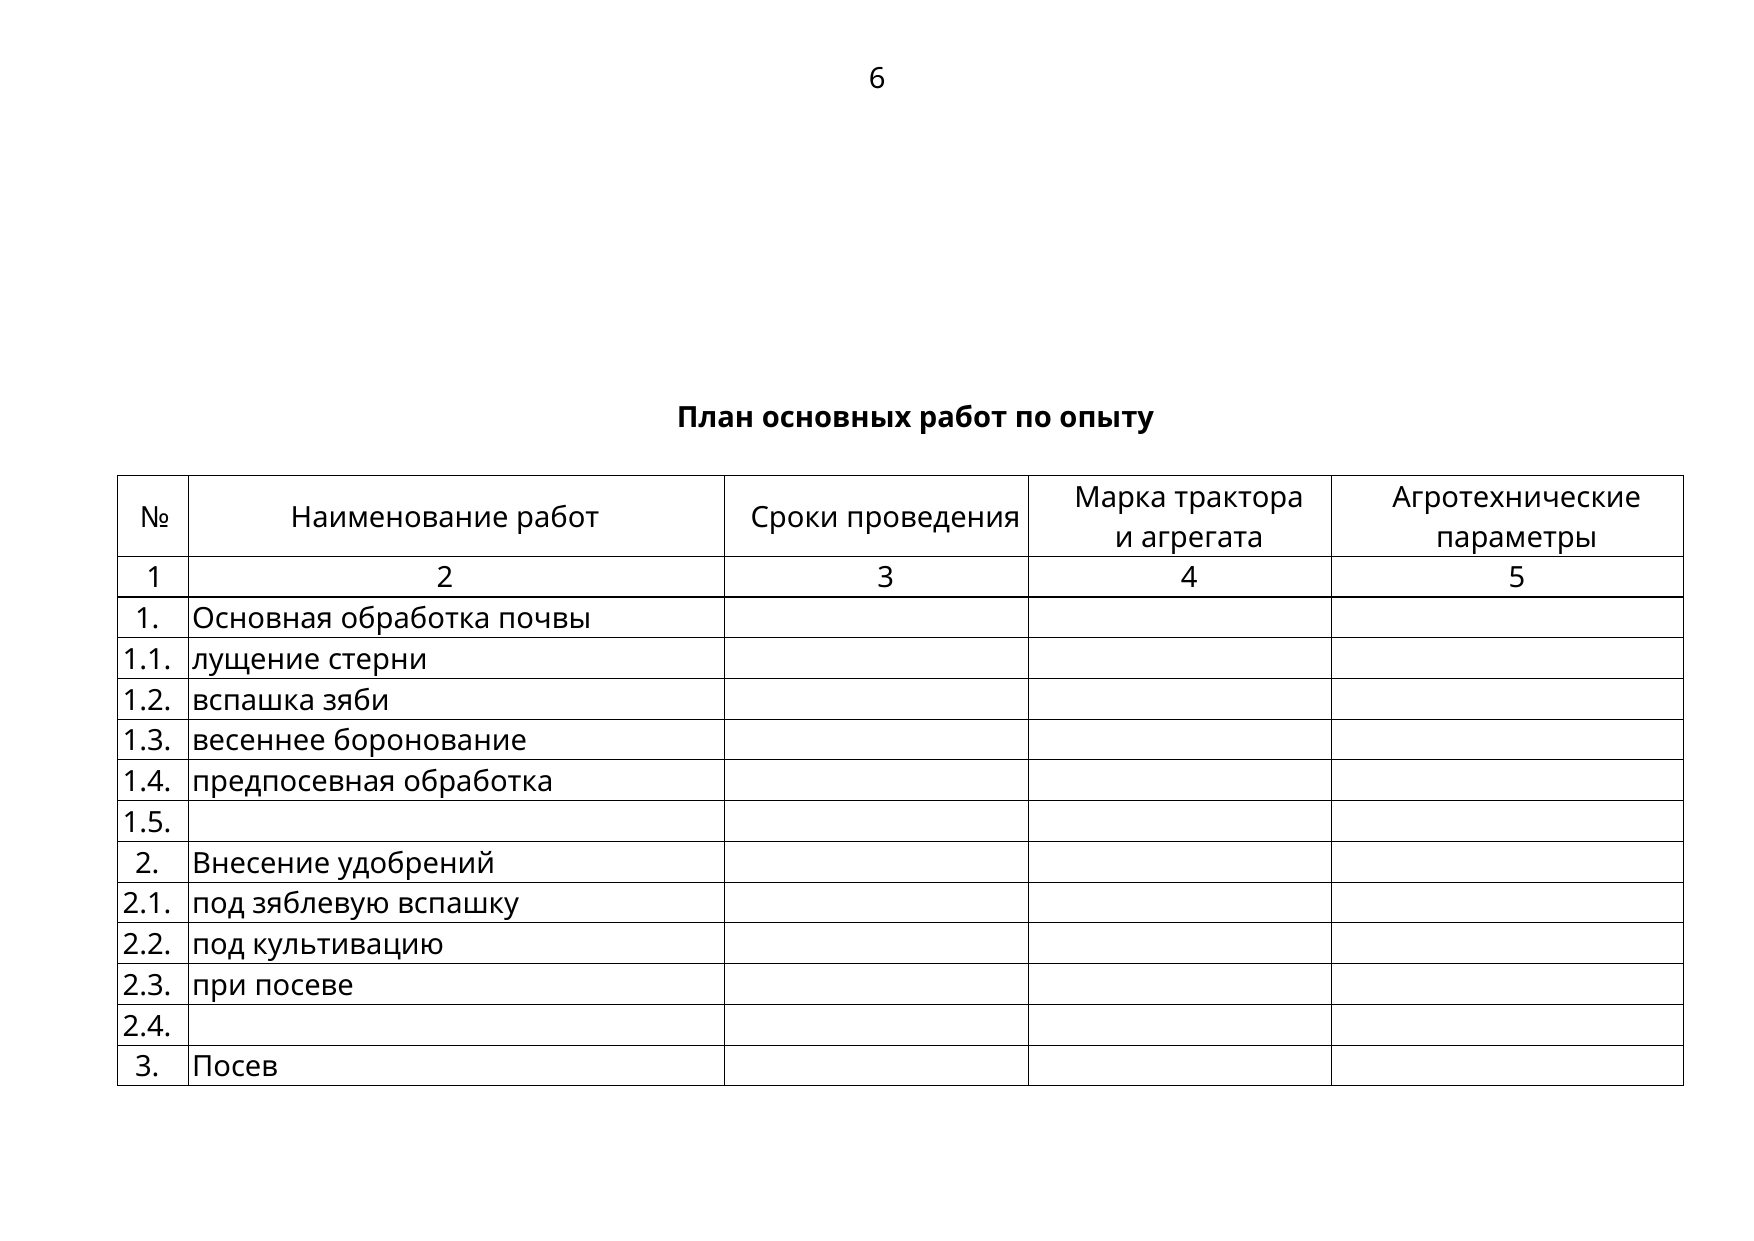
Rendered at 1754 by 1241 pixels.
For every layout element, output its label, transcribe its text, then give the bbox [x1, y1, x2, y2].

table_cell [1029, 801, 1331, 841]
table_cell под культивацию [189, 923, 724, 963]
table_cell [725, 883, 1028, 922]
table_cell [1332, 598, 1683, 637]
table_cell [725, 964, 1028, 1004]
table_cell 1 [118, 557, 188, 596]
table_cell Внесение удобрений [189, 842, 724, 882]
table_cell [1332, 679, 1683, 719]
table_cell [725, 1046, 1028, 1085]
table_cell [1029, 1046, 1331, 1085]
table_header Марка трактора и агрегата [1029, 476, 1331, 556]
table_cell 1. [118, 598, 188, 637]
table_cell [1332, 720, 1683, 759]
table_header Сроки проведения [725, 476, 1028, 556]
table_cell [725, 638, 1028, 678]
table_cell [1332, 1046, 1683, 1085]
table_cell [1029, 598, 1331, 637]
table_cell [1029, 964, 1331, 1004]
text План основных работ по опыту [118, 396, 1713, 436]
table_cell [1029, 679, 1331, 719]
table_cell 2.4. [118, 1005, 188, 1044]
table_cell [1332, 1005, 1683, 1044]
table_cell при посеве [189, 964, 724, 1004]
table_cell [1332, 964, 1683, 1004]
table_cell [1332, 923, 1683, 963]
table_cell 2. [118, 842, 188, 882]
table_cell 1.4. [118, 760, 188, 800]
table_cell [725, 842, 1028, 882]
table_cell 2.1. [118, 883, 188, 922]
table_cell [725, 598, 1028, 637]
table_header № [118, 476, 188, 556]
table_cell 3. [118, 1046, 188, 1085]
table_cell 2.2. [118, 923, 188, 963]
table_cell [1332, 801, 1683, 841]
table_header Наименование работ [189, 476, 724, 556]
table_cell [1029, 923, 1331, 963]
table_cell 2 [189, 557, 724, 596]
table_cell предпосевная обработка [189, 760, 724, 800]
table_cell весеннее боронование [189, 720, 724, 759]
table_cell [725, 760, 1028, 800]
table_header Агротехнические параметры [1332, 476, 1683, 556]
table_cell [189, 801, 724, 841]
table_cell 5 [1332, 557, 1683, 596]
table_cell Основная обработка почвы [189, 598, 724, 637]
table_cell [725, 923, 1028, 963]
table_cell 1.2. [118, 679, 188, 719]
table_cell [1029, 638, 1331, 678]
table_cell [725, 1005, 1028, 1044]
table_cell [1332, 842, 1683, 882]
table_cell 1.5. [118, 801, 188, 841]
table_cell [1332, 760, 1683, 800]
table_cell [1332, 883, 1683, 922]
table_cell 1.3. [118, 720, 188, 759]
table_cell [1029, 842, 1331, 882]
table_cell 3 [725, 557, 1028, 596]
table_cell 4 [1029, 557, 1331, 596]
table_cell вспашка зяби [189, 679, 724, 719]
table_cell лущение стерни [189, 638, 724, 678]
table_cell [725, 720, 1028, 759]
table_cell Посев [189, 1046, 724, 1085]
table_cell 1.1. [118, 638, 188, 678]
table_cell 2.3. [118, 964, 188, 1004]
table_cell [1029, 1005, 1331, 1044]
table_cell [1029, 720, 1331, 759]
table_cell [1332, 638, 1683, 678]
table_cell [725, 679, 1028, 719]
table_cell [725, 801, 1028, 841]
table_cell [1029, 883, 1331, 922]
table_cell под зяблевую вспашку [189, 883, 724, 922]
table_cell [1029, 760, 1331, 800]
table_cell [189, 1005, 724, 1044]
